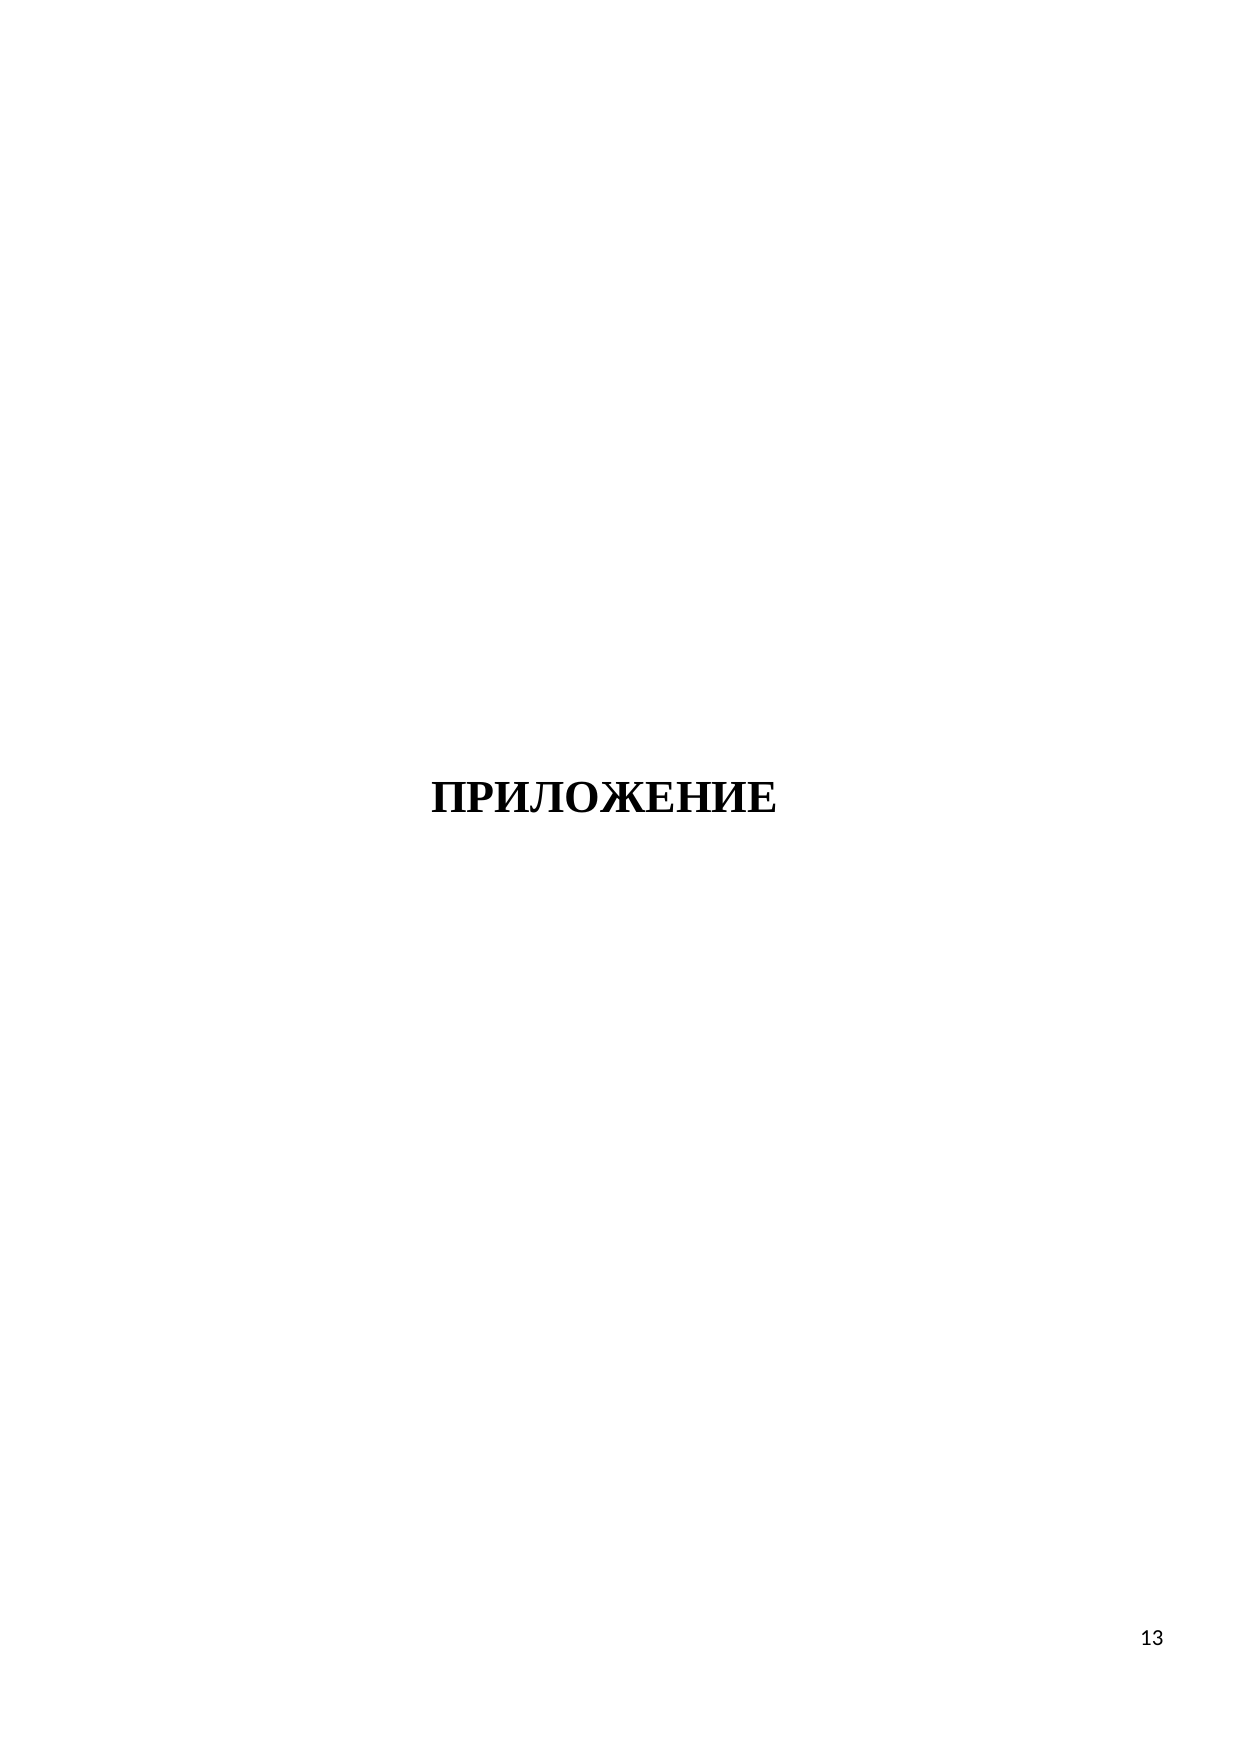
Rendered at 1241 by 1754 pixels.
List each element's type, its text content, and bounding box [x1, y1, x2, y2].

text ПРИЛОЖЕНИЕ [0, 769, 1163, 822]
